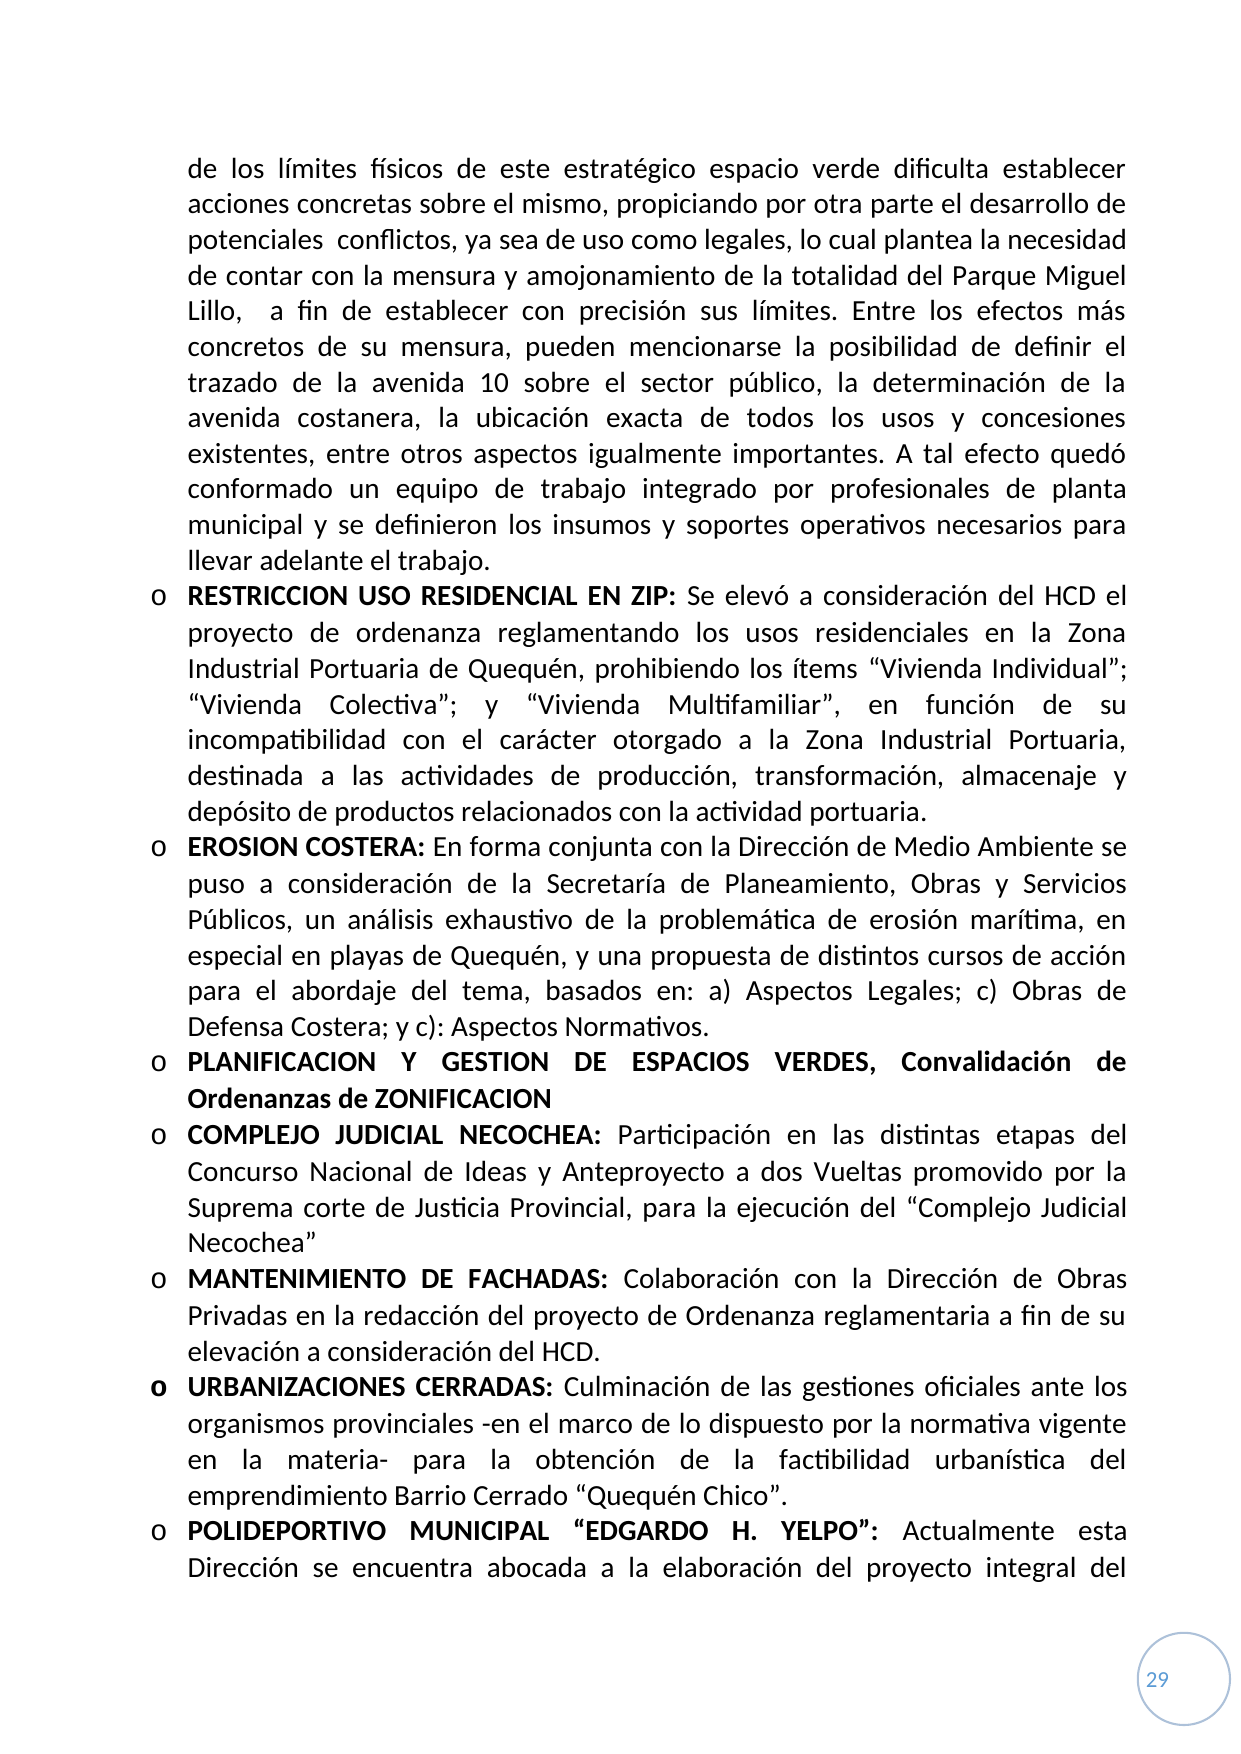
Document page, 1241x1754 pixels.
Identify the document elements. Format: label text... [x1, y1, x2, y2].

list COMPLEJO JUDICIAL NECOCHEA: Participación en las distintas etapas del Concurso Nacional de Ideas y Anteproyecto a dos Vueltas promovido por la Suprema corte de Justicia Provincial, para la ejecución del “Complejo Judicial Necochea” [150, 1116, 1128, 1260]
list URBANIZACIONES CERRADAS: Culminación de las gestiones oficiales ante los organismos provinciales -en el marco de lo dispuesto por la normativa vigente en la materia- para la obtención de la factibilidad urbanística del emprendimiento Barrio Cerrado “Quequén Chico”. [150, 1368, 1128, 1512]
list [150, 150, 1128, 577]
list RESTRICCION USO RESIDENCIAL EN ZIP: Se elevó a consideración del HCD el proyecto de ordenanza reglamentando los usos residenciales en la Zona Industrial Portuaria de Quequén, prohibiendo los ítems “Vivienda Individual”; “Vivienda Colectiva”; y “Vivienda Multifamiliar”, en función de su incompatibilidad con el carácter otorgado a la Zona Industrial Portuaria, destinada a las actividades de producción, transformación, almacenaje y depósito de productos relacionados con la actividad portuaria. [150, 577, 1128, 828]
list EROSION COSTERA: En forma conjunta con la Dirección de Medio Ambiente se puso a consideración de la Secretaría de Planeamiento, Obras y Servicios Públicos, un análisis exhaustivo de la problemática de erosión marítima, en especial en playas de Quequén, y una propuesta de distintos cursos de acción para el abordaje del tema, basados en: a) Aspectos Legales; c) Obras de Defensa Costera; y c): Aspectos Normativos. [150, 828, 1128, 1043]
list PLANIFICACION Y GESTION DE ESPACIOS VERDES, Convalidación de Ordenanzas de ZONIFICACION [150, 1043, 1128, 1116]
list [150, 1512, 1128, 1585]
list MANTENIMIENTO DE FACHADAS: Colaboración con la Dirección de Obras Privadas en la redacción del proyecto de Ordenanza reglamentaria a fin de su elevación a consideración del HCD. [150, 1260, 1128, 1368]
